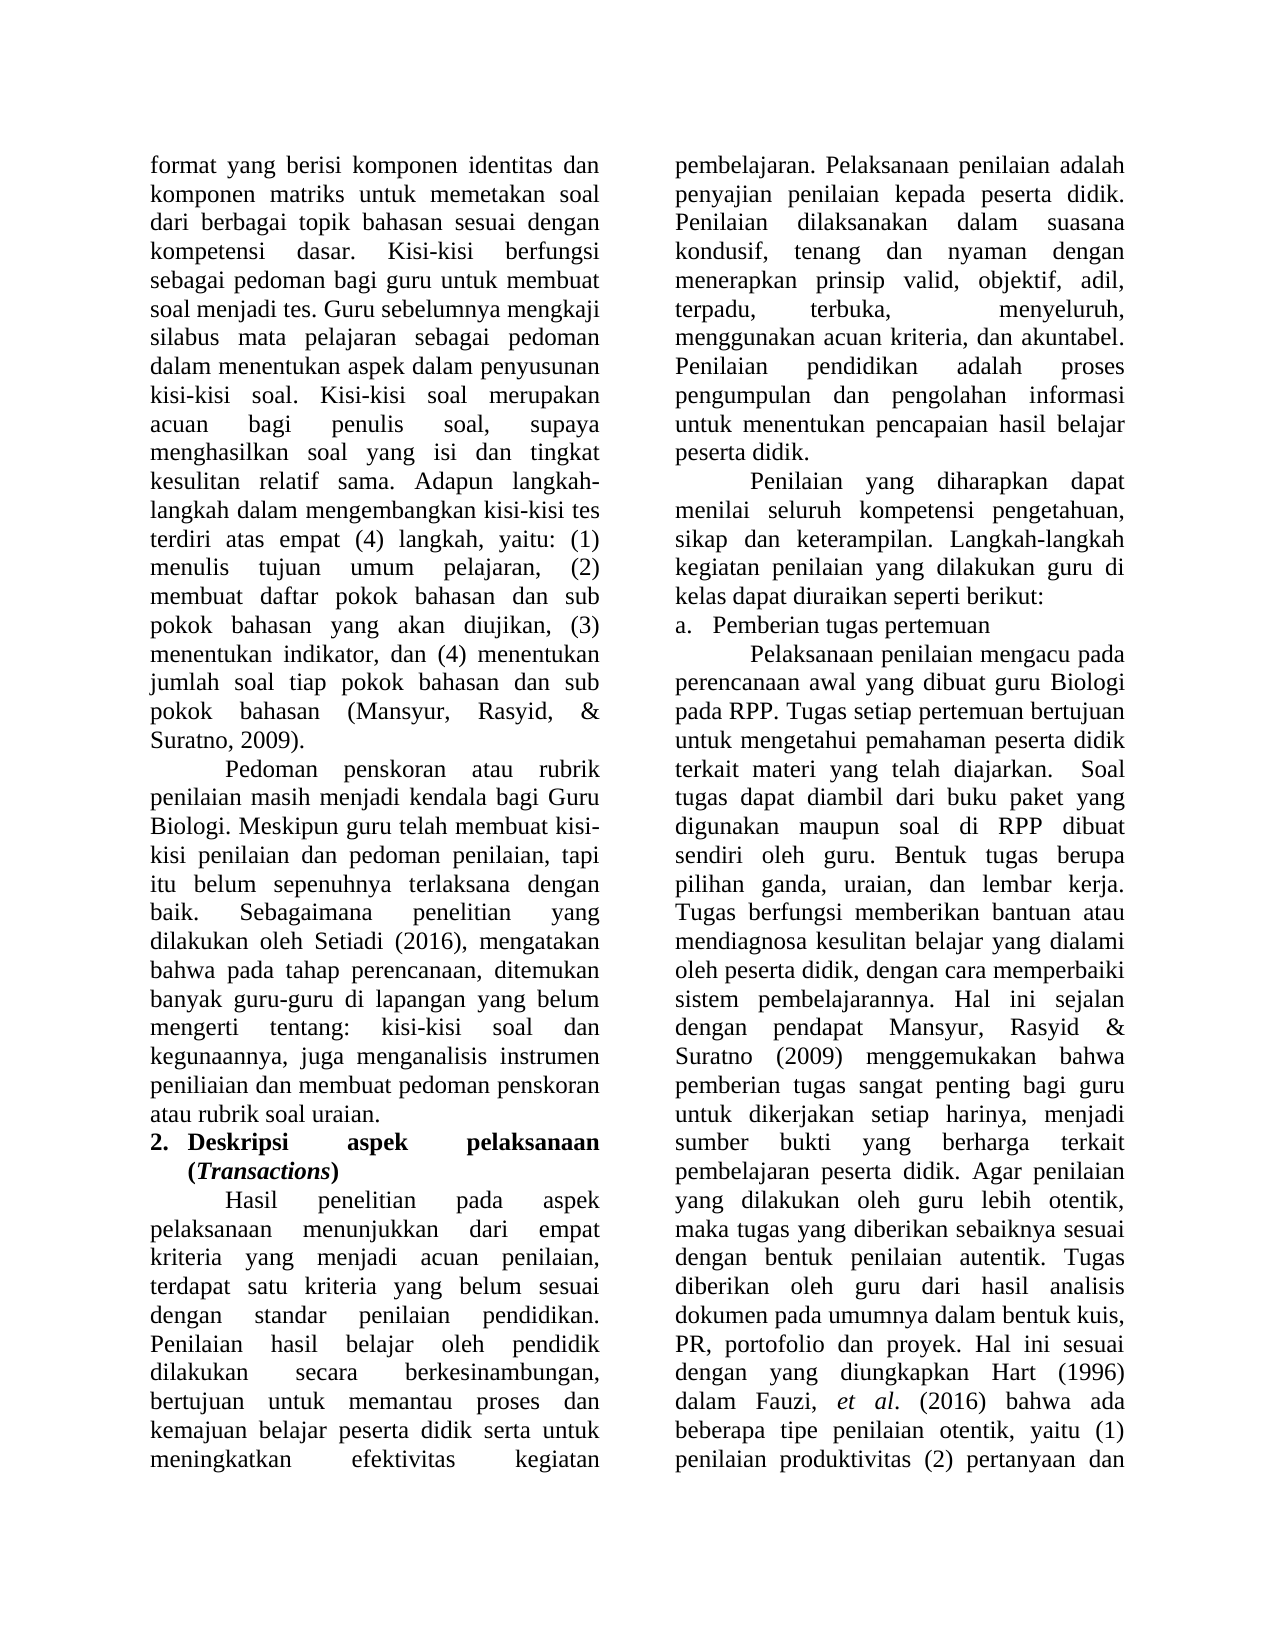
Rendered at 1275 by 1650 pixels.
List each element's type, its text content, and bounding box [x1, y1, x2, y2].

list Deskripsi aspek pelaksanaan (Transactions) [150, 1127, 600, 1185]
text Pedoman penskoran atau rubrik penilaian masih menjadi kendala bagi Guru Biologi. Meskipun guru telah membuat kisi-kisi penilaian dan pedoman penilaian, tapi itu belum sepenuhnya terlaksana dengan baik. Sebagaimana penelitian yang dilakukan oleh Setiadi (2016), mengatakan bahwa pada tahap perencanaan, ditemukan banyak guru-guru di lapangan yang belum mengerti tentang: kisi-kisi soal dan kegunaannya, juga menganalisis instrumen peniliaian dan membuat pedoman penskoran atau rubrik soal uraian. [150, 754, 600, 1127]
text Hasil penelitian pada aspek pelaksanaan menunjukkan dari empat kriteria yang menjadi acuan penilaian, terdapat satu kriteria yang belum sesuai dengan standar penilaian pendidikan. Penilaian hasil belajar oleh pendidik dilakukan secara berkesinambungan, bertujuan untuk memantau proses dan kemajuan belajar peserta didik serta untuk meningkatkan efektivitas kegiatan pembelajaran. Pelaksanaan penilaian adalah penyajian penilaian kepada peserta didik. Penilaian dilaksanakan dalam suasana kondusif, tenang dan nyaman dengan menerapkan prinsip valid, objektif, adil, terpadu, terbuka, menyeluruh, menggunakan acuan kriteria, dan akuntabel. Penilaian pendidikan adalah proses pengumpulan dan pengolahan informasi untuk menentukan pencapaian hasil belajar peserta didik. [150, 1185, 600, 1472]
text Hasil penelitian pada aspek pelaksanaan menunjukkan dari empat kriteria yang menjadi acuan penilaian, terdapat satu kriteria yang belum sesuai dengan standar penilaian pendidikan. Penilaian hasil belajar oleh pendidik dilakukan secara berkesinambungan, bertujuan untuk memantau proses dan kemajuan belajar peserta didik serta untuk meningkatkan efektivitas kegiatan pembelajaran. Pelaksanaan penilaian adalah penyajian penilaian kepada peserta didik. Penilaian dilaksanakan dalam suasana kondusif, tenang dan nyaman dengan menerapkan prinsip valid, objektif, adil, terpadu, terbuka, menyeluruh, menggunakan acuan kriteria, dan akuntabel. Penilaian pendidikan adalah proses pengumpulan dan pengolahan informasi untuk menentukan pencapaian hasil belajar peserta didik. [675, 150, 1125, 466]
list Pemberian tugas pertemuan [675, 610, 1125, 639]
text Penilaian yang diharapkan dapat menilai seluruh kompetensi pengetahuan, sikap dan keterampilan. Langkah-langkah kegiatan penilaian yang dilakukan guru di kelas dapat diuraikan seperti berikut: [675, 466, 1125, 610]
